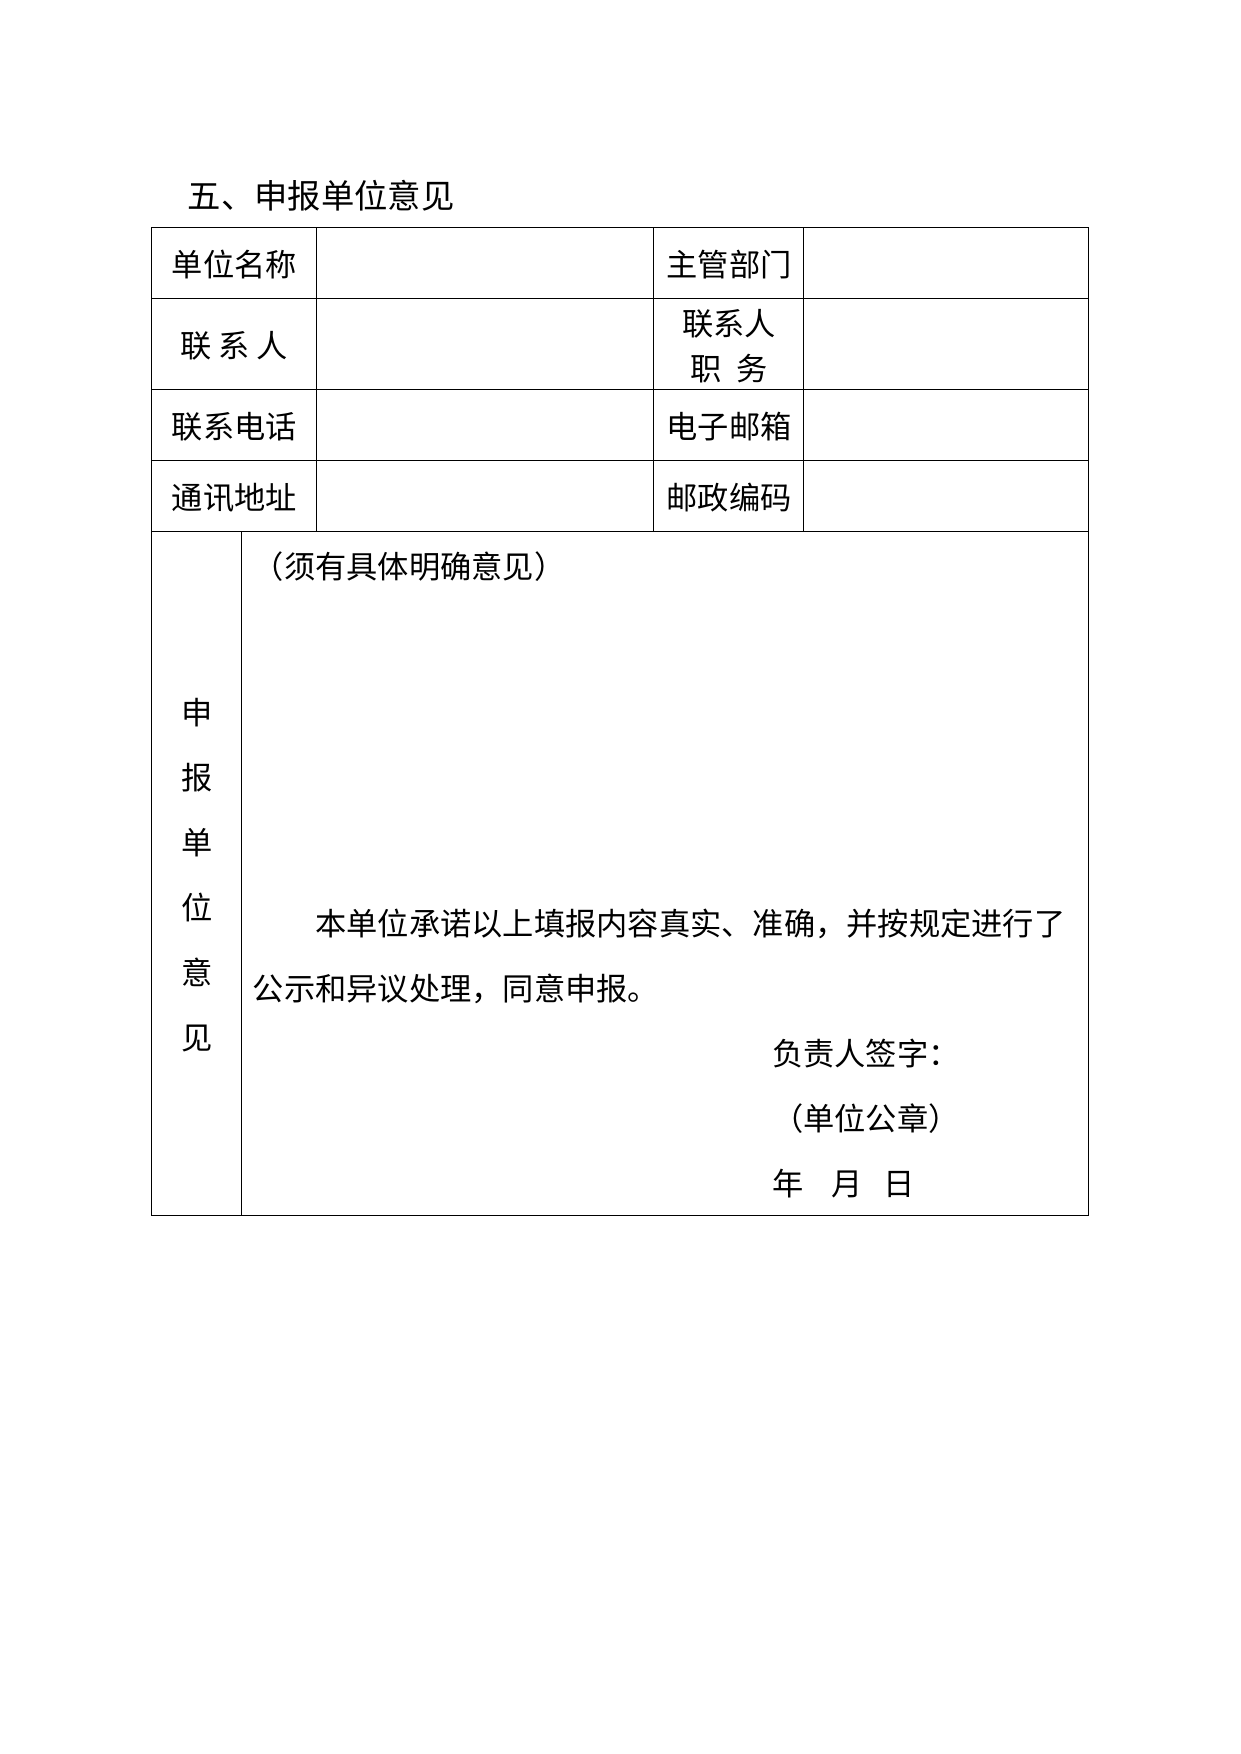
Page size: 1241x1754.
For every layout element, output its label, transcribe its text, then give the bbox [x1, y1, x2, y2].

table_header 主管部门 [654, 228, 803, 298]
table_cell 电子邮箱 [654, 390, 803, 460]
table_cell [317, 299, 653, 389]
table_header [317, 228, 653, 298]
table_cell 申 报 单 位 意 见 [152, 532, 241, 1214]
table_cell [804, 461, 1088, 531]
table_cell 联系电话 [152, 390, 316, 460]
table_cell [317, 390, 653, 460]
table_cell 联 系 人 [152, 299, 316, 389]
table_cell 联系人 职 务 [654, 299, 803, 389]
table_header 单位名称 [152, 228, 316, 298]
table_cell [804, 299, 1088, 389]
text 五、申报单位意见 [187, 162, 1053, 227]
table_cell （须有具体明确意见） 本单位承诺以上填报内容真实、准确，并按规定进行了公示和异议处理，同意申报。 负责人签字： （单位公章） 年 月 日 [242, 532, 1088, 1214]
table_cell [804, 390, 1088, 460]
table_cell 邮政编码 [654, 461, 803, 531]
table_header [804, 228, 1088, 298]
table_cell [317, 461, 653, 531]
table_cell 通讯地址 [152, 461, 316, 531]
